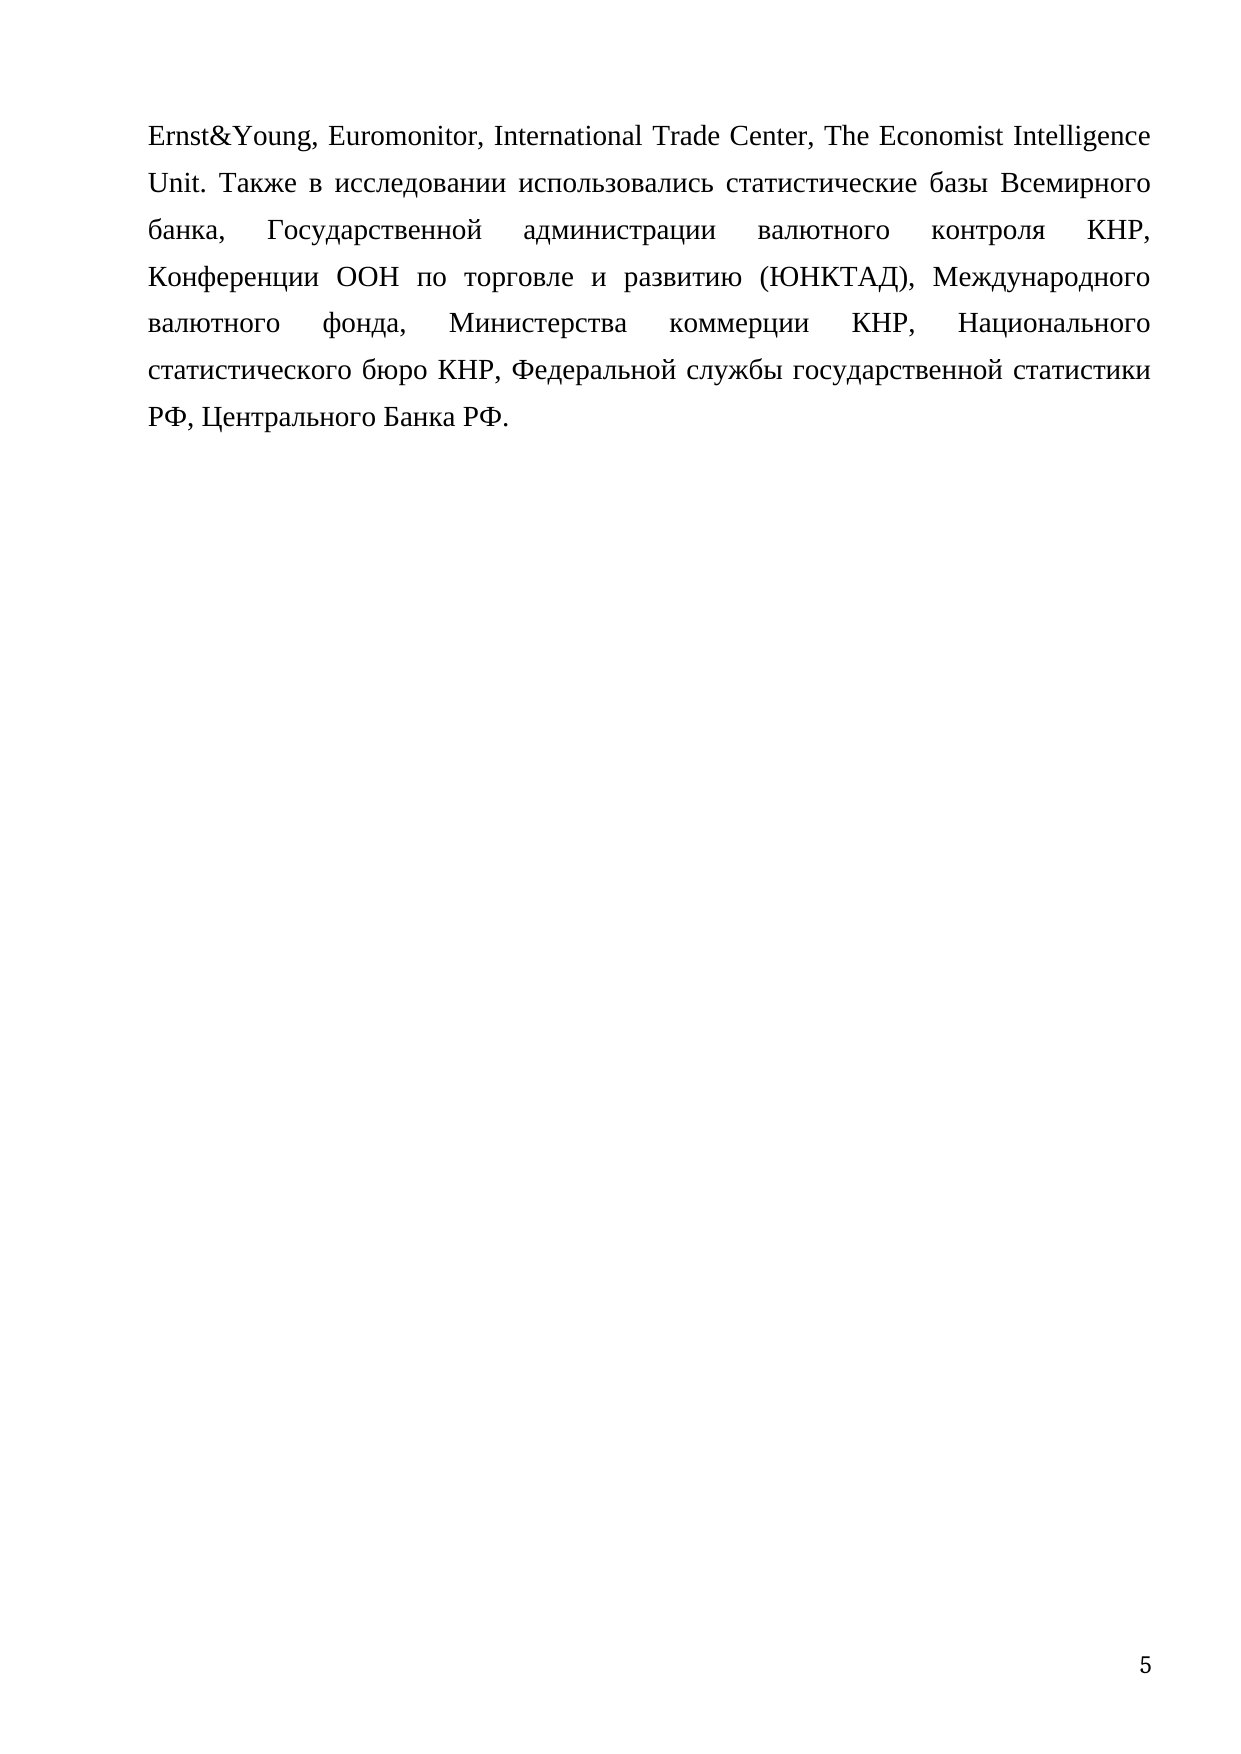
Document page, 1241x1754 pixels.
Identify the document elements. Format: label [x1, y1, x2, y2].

text [148, 118, 1152, 433]
